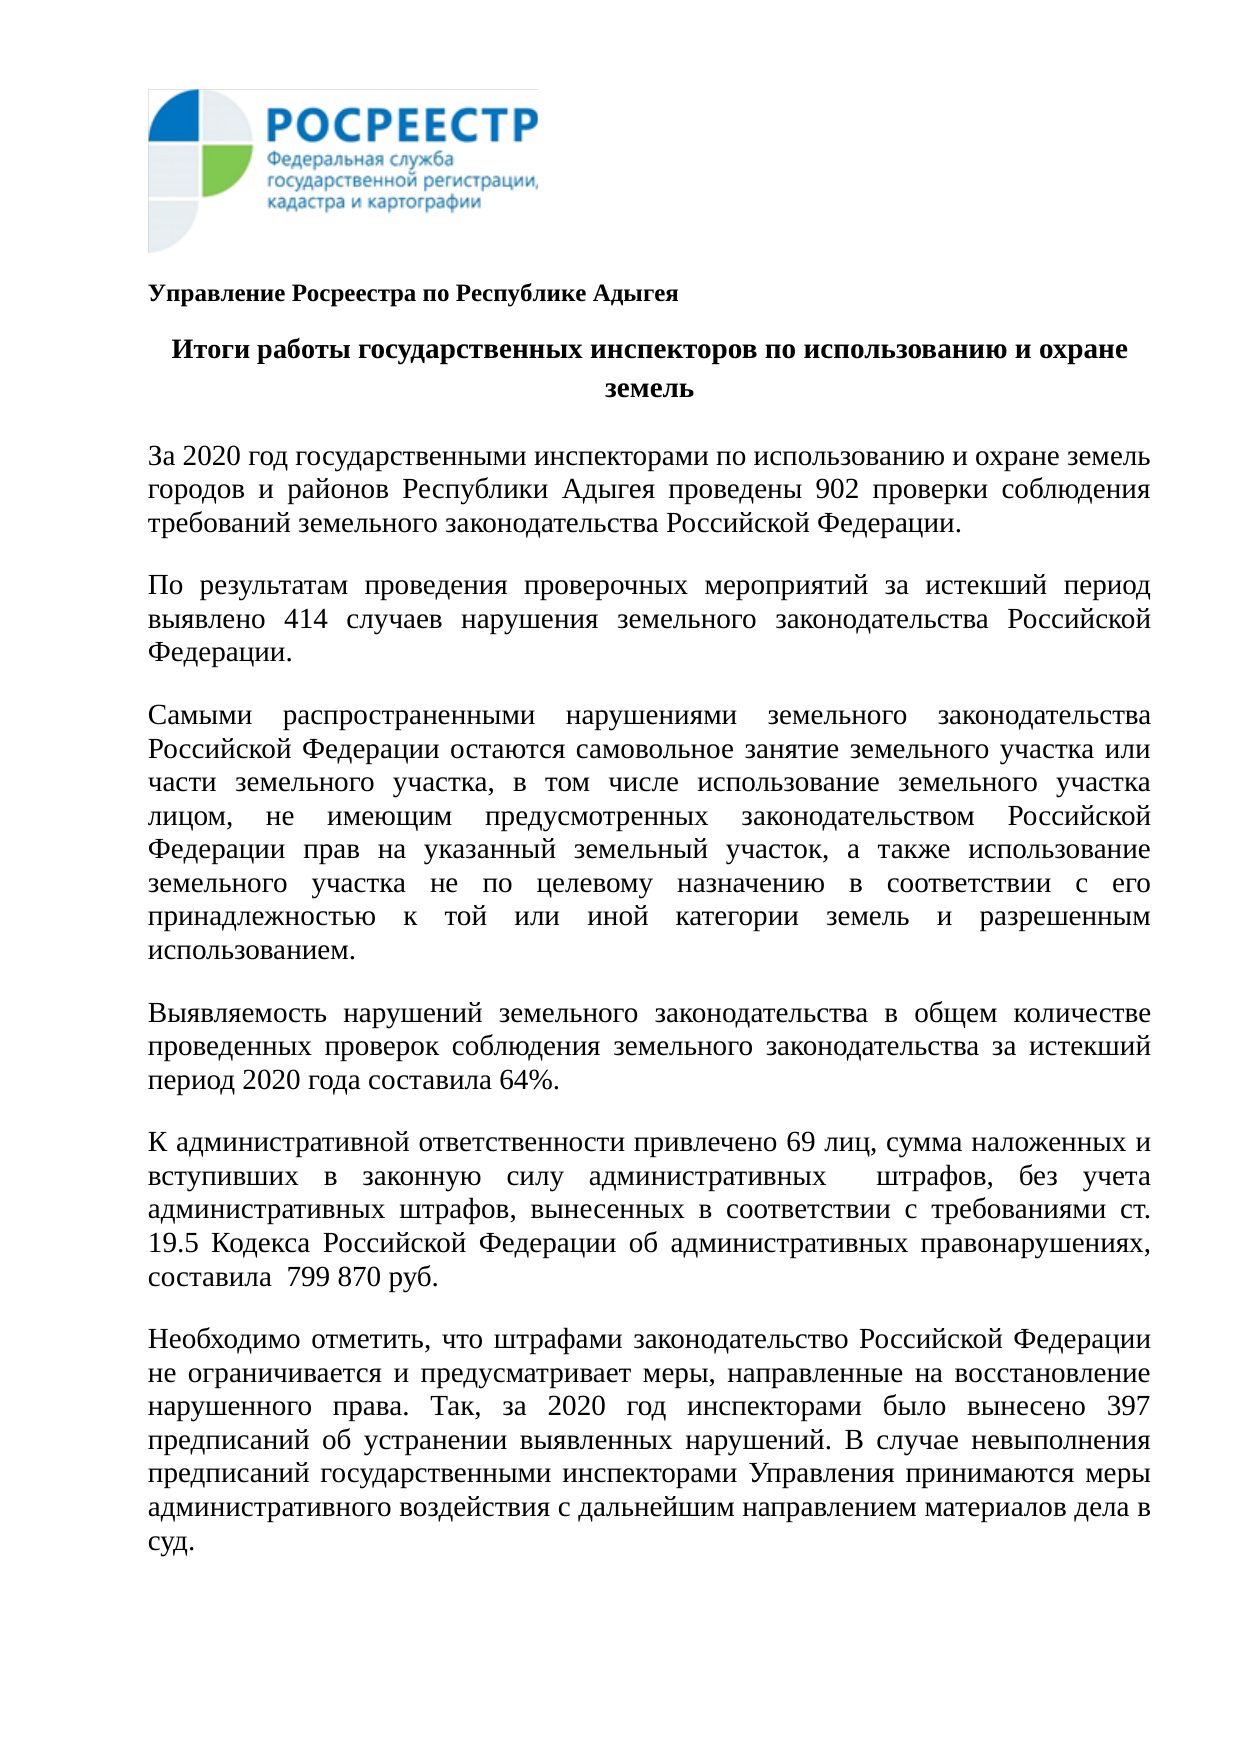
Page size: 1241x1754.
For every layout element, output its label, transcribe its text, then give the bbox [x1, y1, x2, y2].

text По результатам проведения проверочных мероприятий за истекший период выявлено 414 случаев нарушения земельного законодательства Российской Федерации. [148, 567, 1152, 668]
text Необходимо отметить, что штрафами законодательство Российской Федерации не ограничивается и предусматривает меры, направленные на восстановление нарушенного права. Так, за 2020 год инспекторами было вынесено 397 предписаний об устранении выявленных нарушений. В случае невыполнения предписаний государственными инспекторами Управления принимаются меры административного воздействия с дальнейшим направлением материалов дела в суд. [148, 1321, 1152, 1556]
text К административной ответственности привлечено 69 лиц, сумма наложенных и вступивших в законную силу административных штрафов, без учета административных штрафов, вынесенных в соответствии с требованиями ст. 19.5 Кодекса Российской Федерации об административных правонарушениях, составила 799 870 руб. [148, 1124, 1152, 1292]
picture [147, 88, 539, 253]
text За 2020 год государственными инспекторами по использованию и охране земель городов и районов Республики Адыгея проведены 902 проверки соблюдения требований земельного законодательства Российской Федерации. [148, 438, 1152, 538]
text Самыми распространенными нарушениями земельного законодательства Российской Федерации остаются самовольное занятие земельного участка или части земельного участка, в том числе использование земельного участка лицом, не имеющим предусмотренных законодательством Российской Федерации прав на указанный земельный участок, а также использование земельного участка не по целевому назначению в соответствии с его принадлежностью к той или иной категории земель и разрешенным использованием. [148, 697, 1152, 966]
text Выявляемость нарушений земельного законодательства в общем количестве проведенных проверок соблюдения земельного законодательства за истекший период 2020 года составила 64%. [148, 995, 1152, 1095]
text Итоги работы государственных инспекторов по использованию и охране земель [148, 331, 1152, 403]
text Управление Росреестра по Республике Адыгея [148, 278, 1152, 306]
